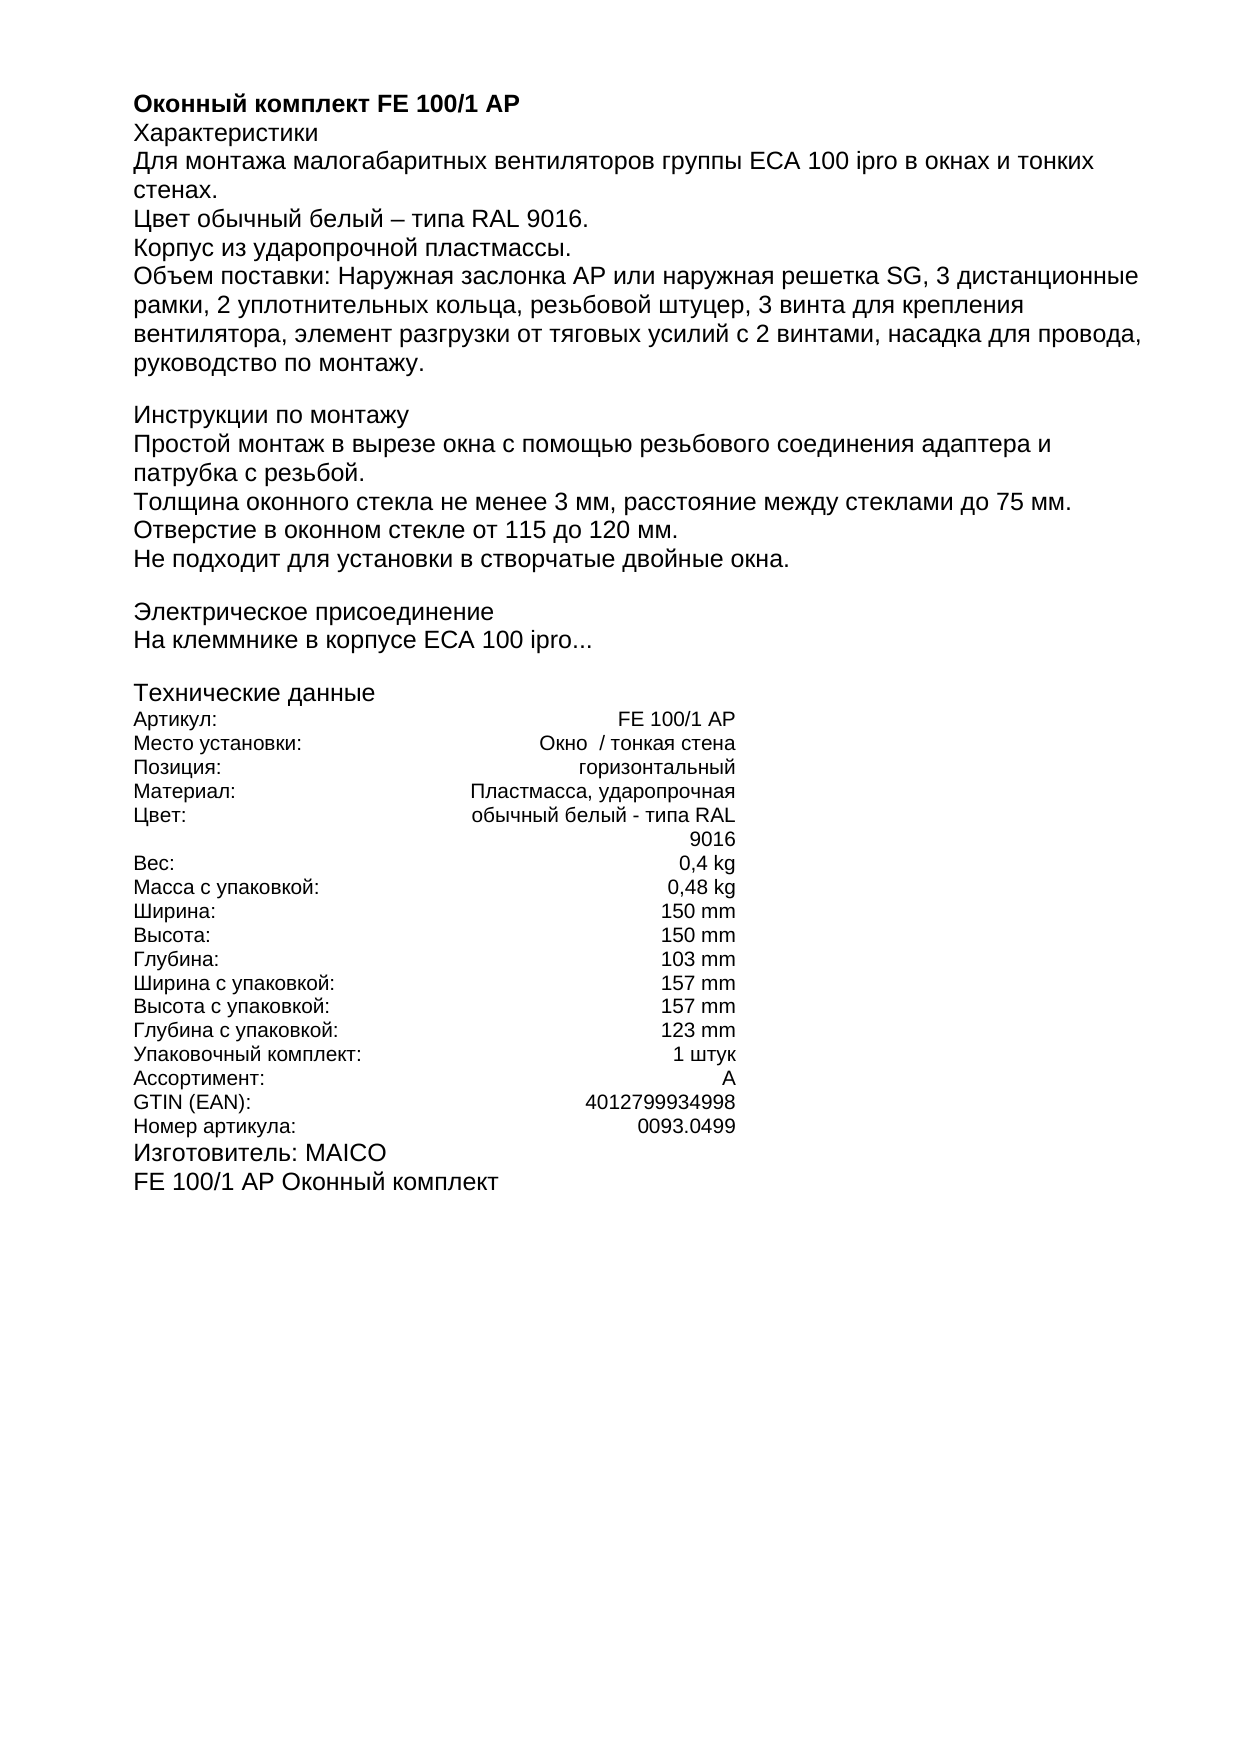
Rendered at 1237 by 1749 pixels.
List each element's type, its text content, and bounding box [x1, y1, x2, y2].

table_cell 0093.0499 [434, 1114, 747, 1138]
text Характеристики [133, 117, 1148, 146]
table_cell 150 mm [434, 923, 747, 946]
text Отверстие в оконном стекле от 115 до 120 мм. [133, 515, 1148, 544]
text Инструкции по монтажу [133, 400, 1148, 429]
table_cell обычный белый - типа RAL 9016 [434, 803, 747, 851]
table_cell Место установки: [122, 731, 434, 755]
table_cell Позиция: [122, 755, 434, 779]
text Электрическое присоединение [133, 597, 1148, 625]
table_cell 4012799934998 [434, 1090, 747, 1114]
table_cell Высота с упаковкой: [122, 994, 434, 1018]
table_cell 150 mm [434, 899, 747, 922]
table_cell 103 mm [434, 946, 747, 970]
table_cell Вес: [122, 851, 434, 874]
table_cell A [434, 1066, 747, 1090]
table_cell Номер артикула: [122, 1114, 434, 1138]
table_cell 157 mm [434, 970, 747, 994]
text FE 100/1 AP Оконный комплект [133, 1167, 1148, 1196]
table_cell Высота: [122, 923, 434, 946]
text Объем поставки: Наружная заслонка АР или наружная решетка SG, 3 дистанционные рамки, 2 уплотнительных кольца, резьбовой штуцер, 3 винта для крепления вентилятора, элемент разгрузки от тяговых усилий с 2 винтами, насадка для провода, руководство по монтажу. [133, 261, 1148, 376]
table_cell Окно / тонкая стена [434, 731, 747, 755]
table_cell 123 mm [434, 1018, 747, 1042]
table_cell Цвет: [122, 803, 434, 851]
text Простой монтаж в вырезе окна с помощью резьбового соединения адаптера и патрубка с резьбой. [133, 429, 1148, 486]
table_cell Ширина: [122, 899, 434, 922]
text На клеммнике в корпусе ECA 100 ipro... [133, 625, 1148, 654]
text Изготовитель: MAICO [133, 1138, 1148, 1167]
table_cell Глубина: [122, 946, 434, 970]
text Корпус из ударопрочной пластмассы. [133, 232, 1148, 261]
text Оконный комплект FE 100/1 AP [133, 89, 1148, 117]
table_cell Пластмасса, ударопрочная [434, 779, 747, 803]
table_cell Материал: [122, 779, 434, 803]
table_cell 0,4 kg [434, 851, 747, 874]
text Для монтажа малогабаритных вентиляторов группы ECA 100 ipro в окнах и тонких стенах. [133, 146, 1148, 204]
text Не подходит для установки в створчатые двойные окна. [133, 544, 1148, 573]
table_header FE 100/1 AP [434, 707, 747, 731]
table_cell GTIN (EAN): [122, 1090, 434, 1114]
table_cell Ширина с упаковкой: [122, 970, 434, 994]
table_cell 1 штук [434, 1042, 747, 1066]
table_cell горизонтальный [434, 755, 747, 779]
table_cell Упаковочный комплект: [122, 1042, 434, 1066]
table_header Артикул: [122, 707, 434, 731]
table_cell Масса с упаковкой: [122, 875, 434, 898]
table_cell Ассортимент: [122, 1066, 434, 1090]
text Цвет обычный белый – типа RAL 9016. [133, 204, 1148, 232]
table_cell 157 mm [434, 994, 747, 1018]
text Толщина оконного стекла не менее 3 мм, расстояние между стеклами до 75 мм. [133, 486, 1148, 515]
text Технические данные [133, 678, 1148, 707]
table_cell Глубина с упаковкой: [122, 1018, 434, 1042]
table_cell 0,48 kg [434, 875, 747, 898]
